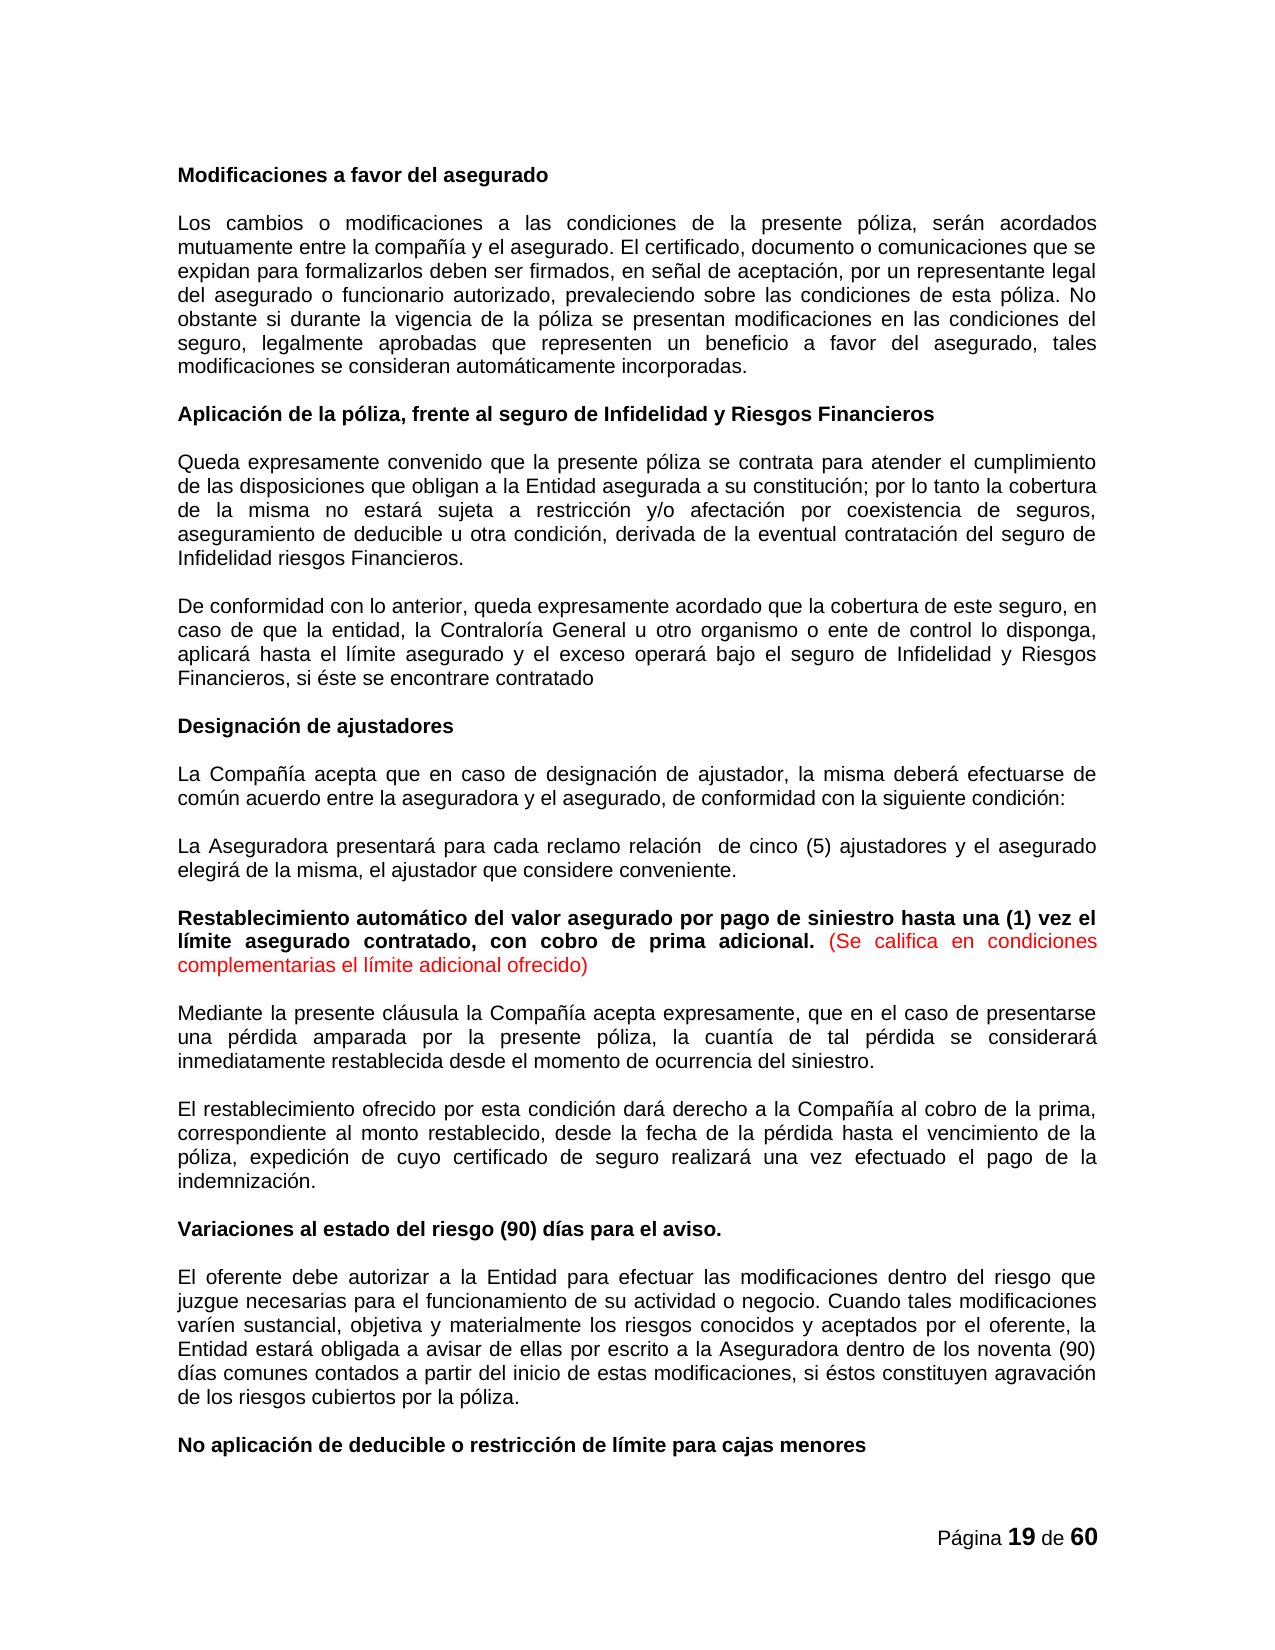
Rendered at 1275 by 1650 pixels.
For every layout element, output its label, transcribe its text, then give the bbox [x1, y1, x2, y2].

text Designación de ajustadores [177, 714, 1098, 738]
text La Aseguradora presentará para cada reclamo relación de cinco (5) ajustadores y el asegurado elegirá de la misma, el ajustador que considere conveniente. [177, 833, 1098, 881]
text Los cambios o modificaciones a las condiciones de la presente póliza, serán acordados mutuamente entre la compañía y el asegurado. El certificado, documento o comunicaciones que se expidan para formalizarlos deben ser firmados, en señal de aceptación, por un representante legal del asegurado o funcionario autorizado, prevaleciendo sobre las condiciones de esta póliza. No obstante si durante la vigencia de la póliza se presentan modificaciones en las condiciones del seguro, legalmente aprobadas que representen un beneficio a favor del asegurado, tales modificaciones se consideran automáticamente incorporadas. [177, 211, 1098, 378]
text El restablecimiento ofrecido por esta condición dará derecho a la Compañía al cobro de la prima, correspondiente al monto restablecido, desde la fecha de la pérdida hasta el vencimiento de la póliza, expedición de cuyo certificado de seguro realizará una vez efectuado el pago de la indemnización. [177, 1097, 1098, 1193]
text De conformidad con lo anterior, queda expresamente acordado que la cobertura de este seguro, en caso de que la entidad, la Contraloría General u otro organismo o ente de control lo disponga, aplicará hasta el límite asegurado y el exceso operará bajo el seguro de Infidelidad y Riesgos Financieros, si éste se encontrare contratado [177, 594, 1098, 690]
text Variaciones al estado del riesgo (90) días para el aviso. [177, 1217, 1098, 1241]
text Modificaciones a favor del asegurado [177, 163, 1098, 187]
text Aplicación de la póliza, frente al seguro de Infidelidad y Riesgos Financieros [177, 402, 1098, 426]
text La Compañía acepta que en caso de designación de ajustador, la misma deberá efectuarse de común acuerdo entre la aseguradora y el asegurado, de conformidad con la siguiente condición: [177, 762, 1098, 809]
text No aplicación de deducible o restricción de límite para cajas menores [177, 1432, 1098, 1456]
text Queda expresamente convenido que la presente póliza se contrata para atender el cumplimiento de las disposiciones que obligan a la Entidad asegurada a su constitución; por lo tanto la cobertura de la misma no estará sujeta a restricción y/o afectación por coexistencia de seguros, aseguramiento de deducible u otra condición, derivada de la eventual contratación del seguro de Infidelidad riesgos Financieros. [177, 450, 1098, 570]
text El oferente debe autorizar a la Entidad para efectuar las modificaciones dentro del riesgo que juzgue necesarias para el funcionamiento de su actividad o negocio. Cuando tales modificaciones varíen sustancial, objetiva y materialmente los riesgos conocidos y aceptados por el oferente, la Entidad estará obligada a avisar de ellas por escrito a la Aseguradora dentro de los noventa (90) días comunes contados a partir del inicio de estas modificaciones, si éstos constituyen agravación de los riesgos cubiertos por la póliza. [177, 1265, 1098, 1408]
text Restablecimiento automático del valor asegurado por pago de siniestro hasta una (1) vez el límite asegurado contratado, con cobro de prima adicional. (Se califica en condiciones complementarias el límite adicional ofrecido) [177, 905, 1098, 977]
text Mediante la presente cláusula la Compañía acepta expresamente, que en el caso de presentarse una pérdida amparada por la presente póliza, la cuantía de tal pérdida se considerará inmediatamente restablecida desde el momento de ocurrencia del siniestro. [177, 1001, 1098, 1073]
